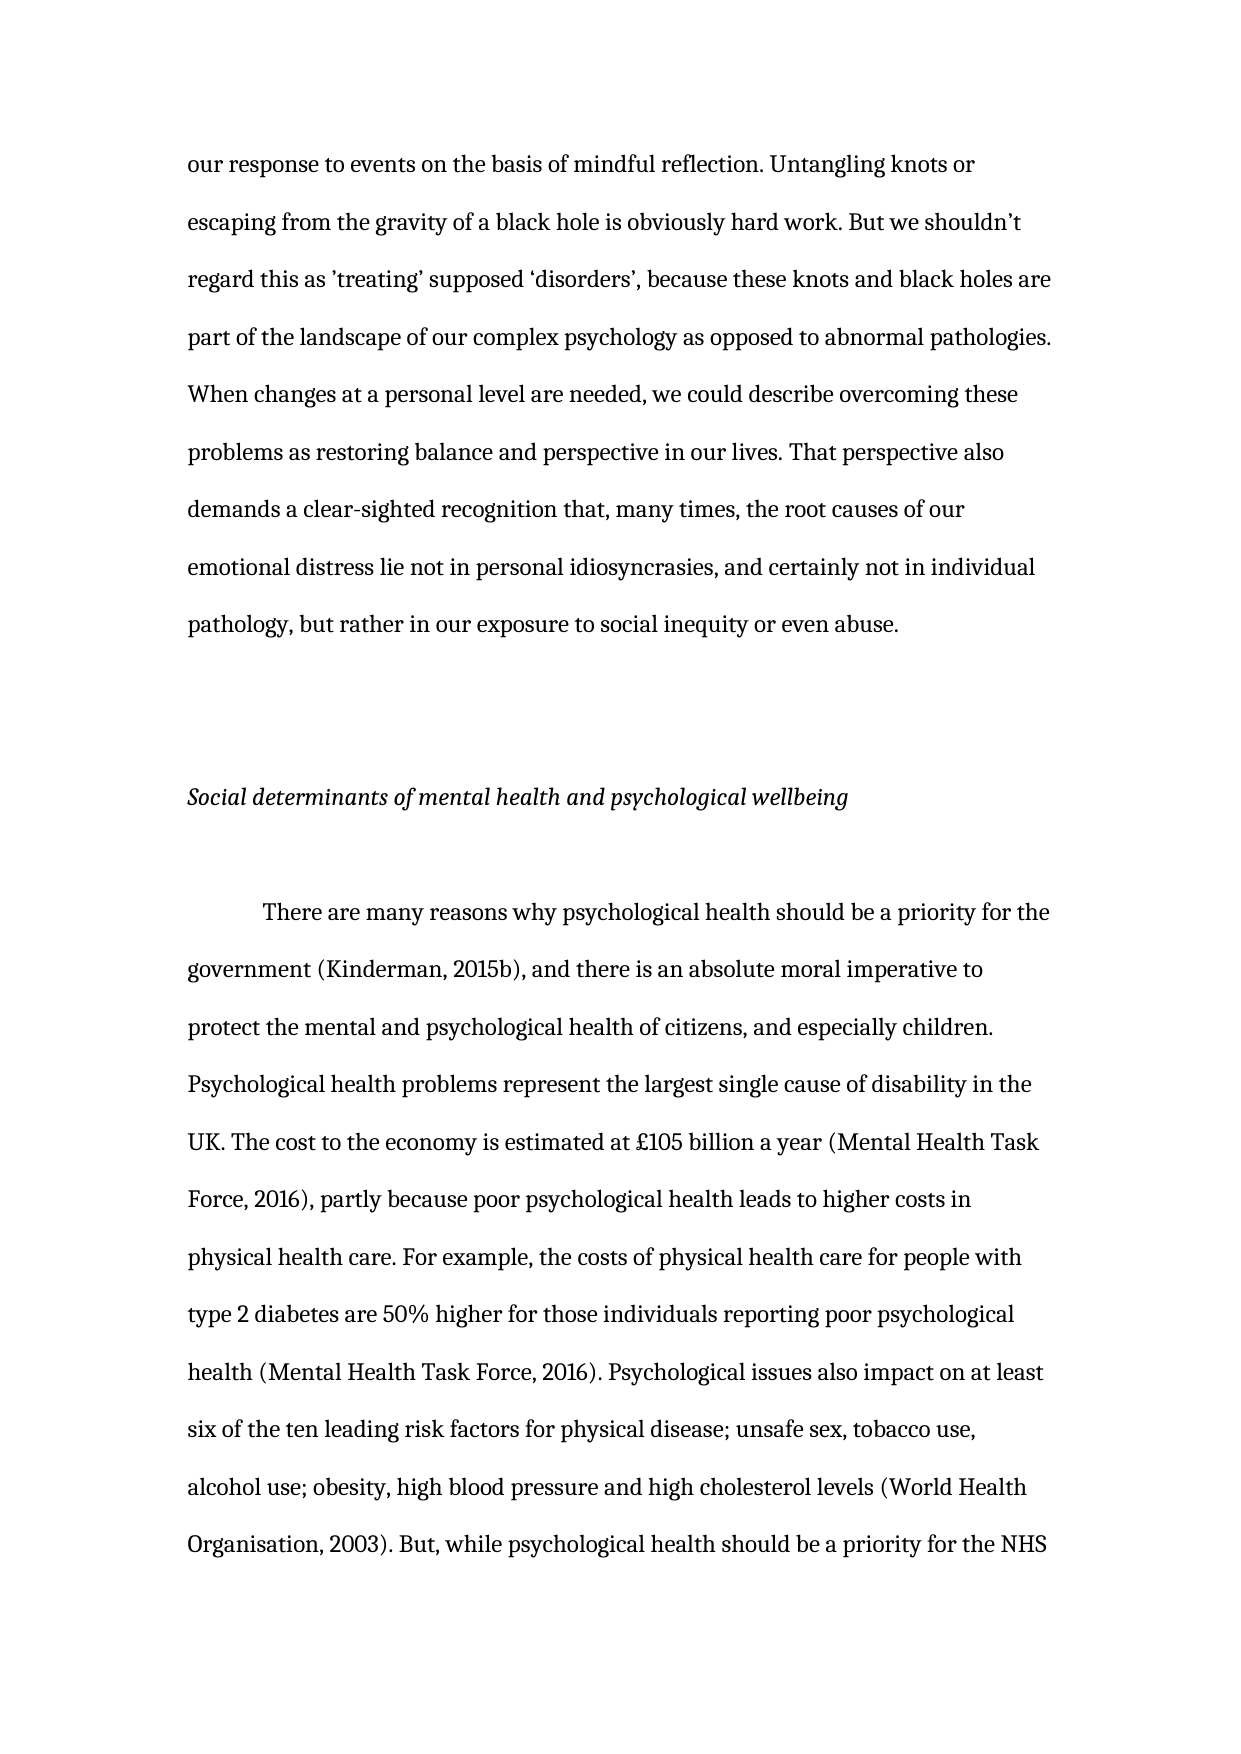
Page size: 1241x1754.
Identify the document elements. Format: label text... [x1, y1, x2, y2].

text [187, 897, 1053, 1559]
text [187, 150, 1053, 639]
text Social determinants of mental health and psychological wellbeing [187, 782, 1053, 811]
